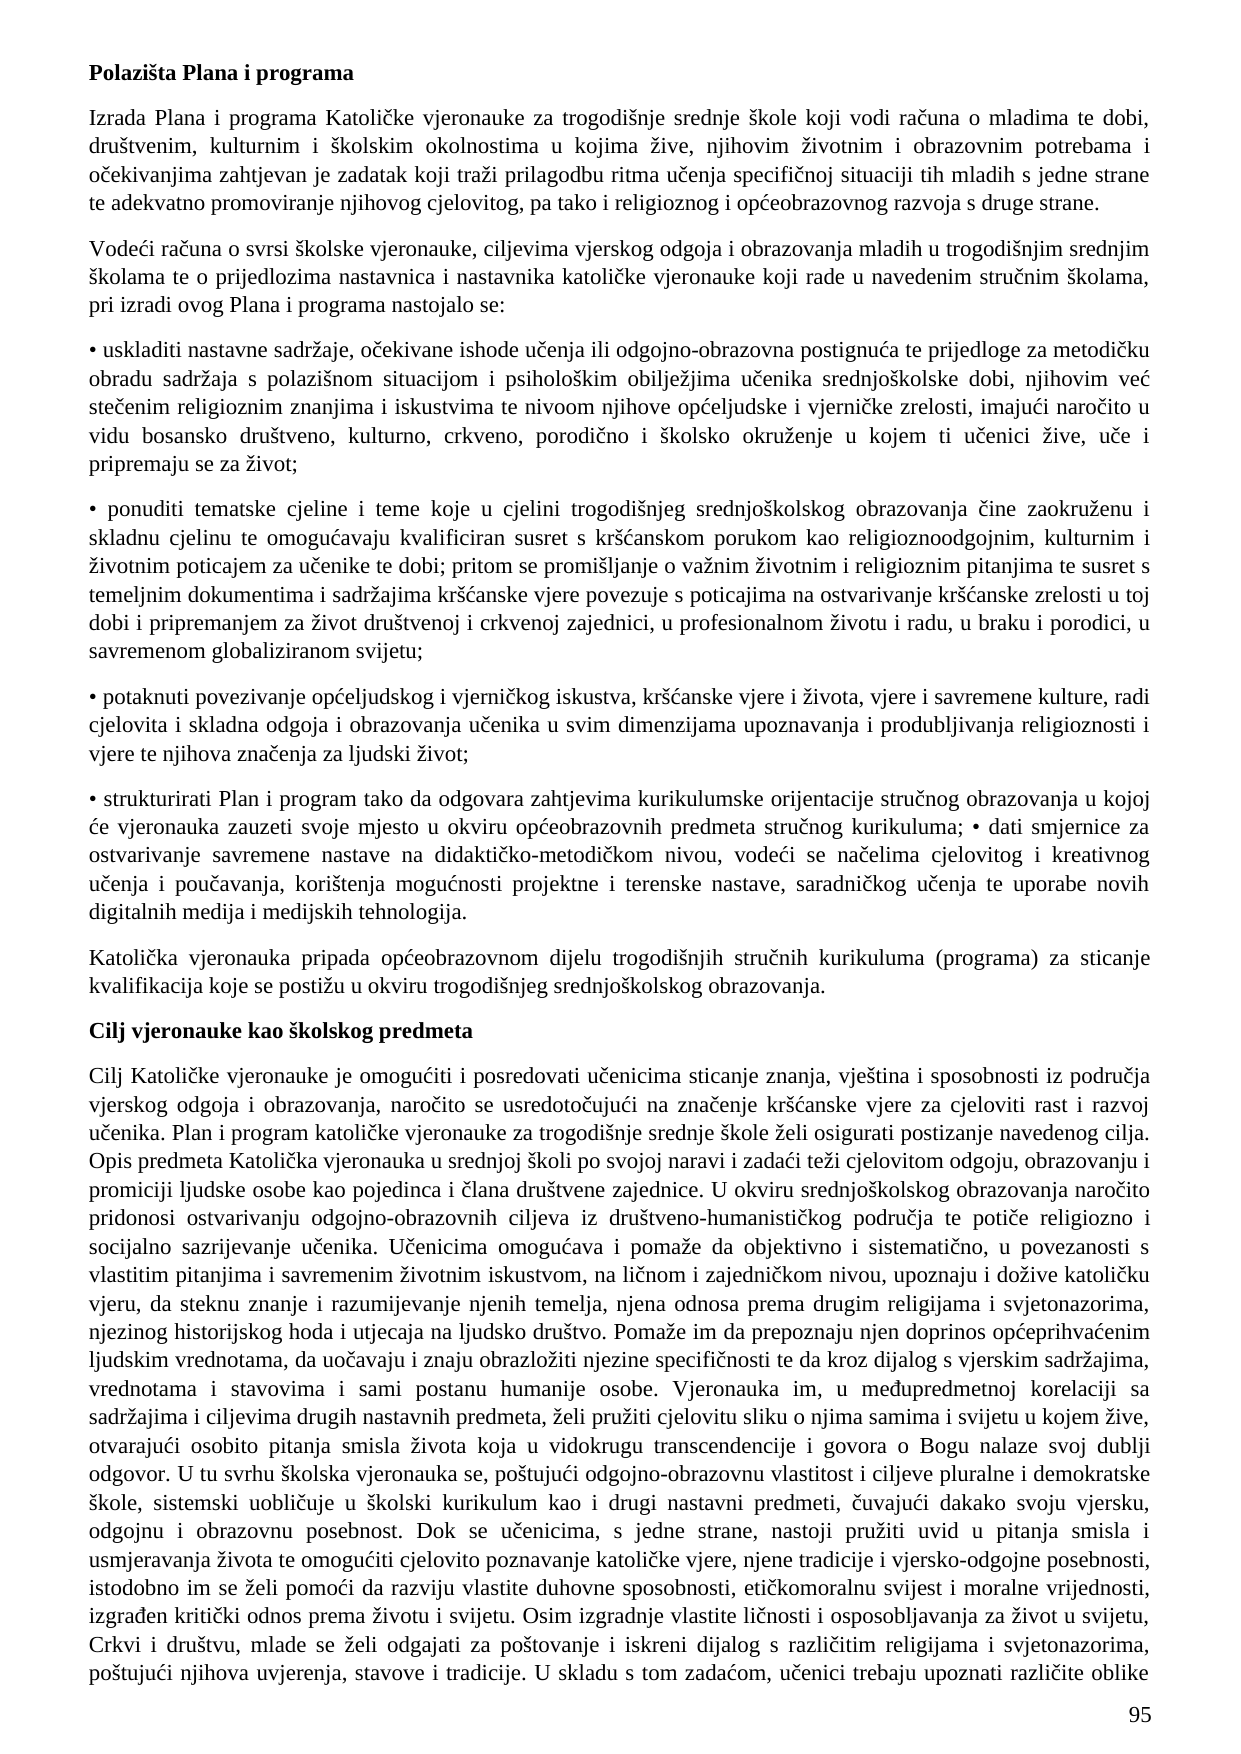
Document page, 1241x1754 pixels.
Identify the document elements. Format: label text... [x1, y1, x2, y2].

text Cilj vjeronauke kao školskog predmeta [89, 1017, 1152, 1043]
text Izrada Plana i programa Katoličke vjeronauke za trogodišnje srednje škole koji vodi računa o mladima te dobi, društvenim, kulturnim i školskim okolnostima u kojima žive, njihovim životnim i obrazovnim potrebama i očekivanjima zahtjevan je zadatak koji traži prilagodbu ritma učenja specifičnoj situaciji tih mladih s jedne strane te adekvatno promoviranje njihovog cjelovitog, pa tako i religioznog i općeobrazovnog razvoja s druge strane. [89, 104, 1152, 216]
text Katolička vjeronauka pripada općeobrazovnom dijelu trogodišnjih stručnih kurikuluma (programa) za sticanje kvalifikacija koje se postižu u okviru trogodišnjeg srednjoškolskog obrazovanja. [89, 943, 1152, 998]
text • uskladiti nastavne sadržaje, očekivane ishode učenja ili odgojno-obrazovna postignuća te prijedloge za metodičku obradu sadržaja s polazišnom situacijom i psihološkim obilježjima učenika srednjoškolske dobi, njihovim već stečenim religioznim znanjima i iskustvima te nivoom njihove općeljudske i vjerničke zrelosti, imajući naročito u vidu bosansko društveno, kulturno, crkveno, porodično i školsko okruženje u kojem ti učenici žive, uče i pripremaju se za život; [89, 337, 1152, 477]
text Polazišta Plana i programa [89, 59, 1152, 85]
text • ponuditi tematske cjeline i teme koje u cjelini trogodišnjeg srednjoškolskog obrazovanja čine zaokruženu i skladnu cjelinu te omogućavaju kvalificiran susret s kršćanskom porukom kao religioznoodgojnim, kulturnim i životnim poticajem za učenike te dobi; pritom se promišljanje o važnim životnim i religioznim pitanjima te susret s temeljnim dokumentima i sadržajima kršćanske vjere povezuje s poticajima na ostvarivanje kršćanske zrelosti u toj dobi i pripremanjem za život društvenoj i crkvenoj zajednici, u profesionalnom životu i radu, u braku i porodici, u savremenom globaliziranom svijetu; [89, 495, 1152, 664]
text • potaknuti povezivanje općeljudskog i vjerničkog iskustva, kršćanske vjere i života, vjere i savremene kulture, radi cjelovita i skladna odgoja i obrazovanja učenika u svim dimenzijama upoznavanja i produbljivanja religioznosti i vjere te njihova značenja za ljudski život; [89, 683, 1152, 766]
text • strukturirati Plan i program tako da odgovara zahtjevima kurikulumske orijentacije stručnog obrazovanja u kojoj će vjeronauka zauzeti svoje mjesto u okviru općeobrazovnih predmeta stručnog kurikuluma; • dati smjernice za ostvarivanje savremene nastave na didaktičko-metodičkom nivou, vodeći se načelima cjelovitog i kreativnog učenja i poučavanja, korištenja mogućnosti projektne i terenske nastave, saradničkog učenja te uporabe novih digitalnih medija i medijskih tehnologija. [89, 785, 1152, 925]
text Vodeći računa o svrsi školske vjeronauke, ciljevima vjerskog odgoja i obrazovanja mladih u trogodišnjim srednjim školama te o prijedlozima nastavnica i nastavnika katoličke vjeronauke koji rade u navedenim stručnim školama, pri izradi ovog Plana i programa nastojalo se: [89, 234, 1152, 318]
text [89, 1062, 1152, 1686]
